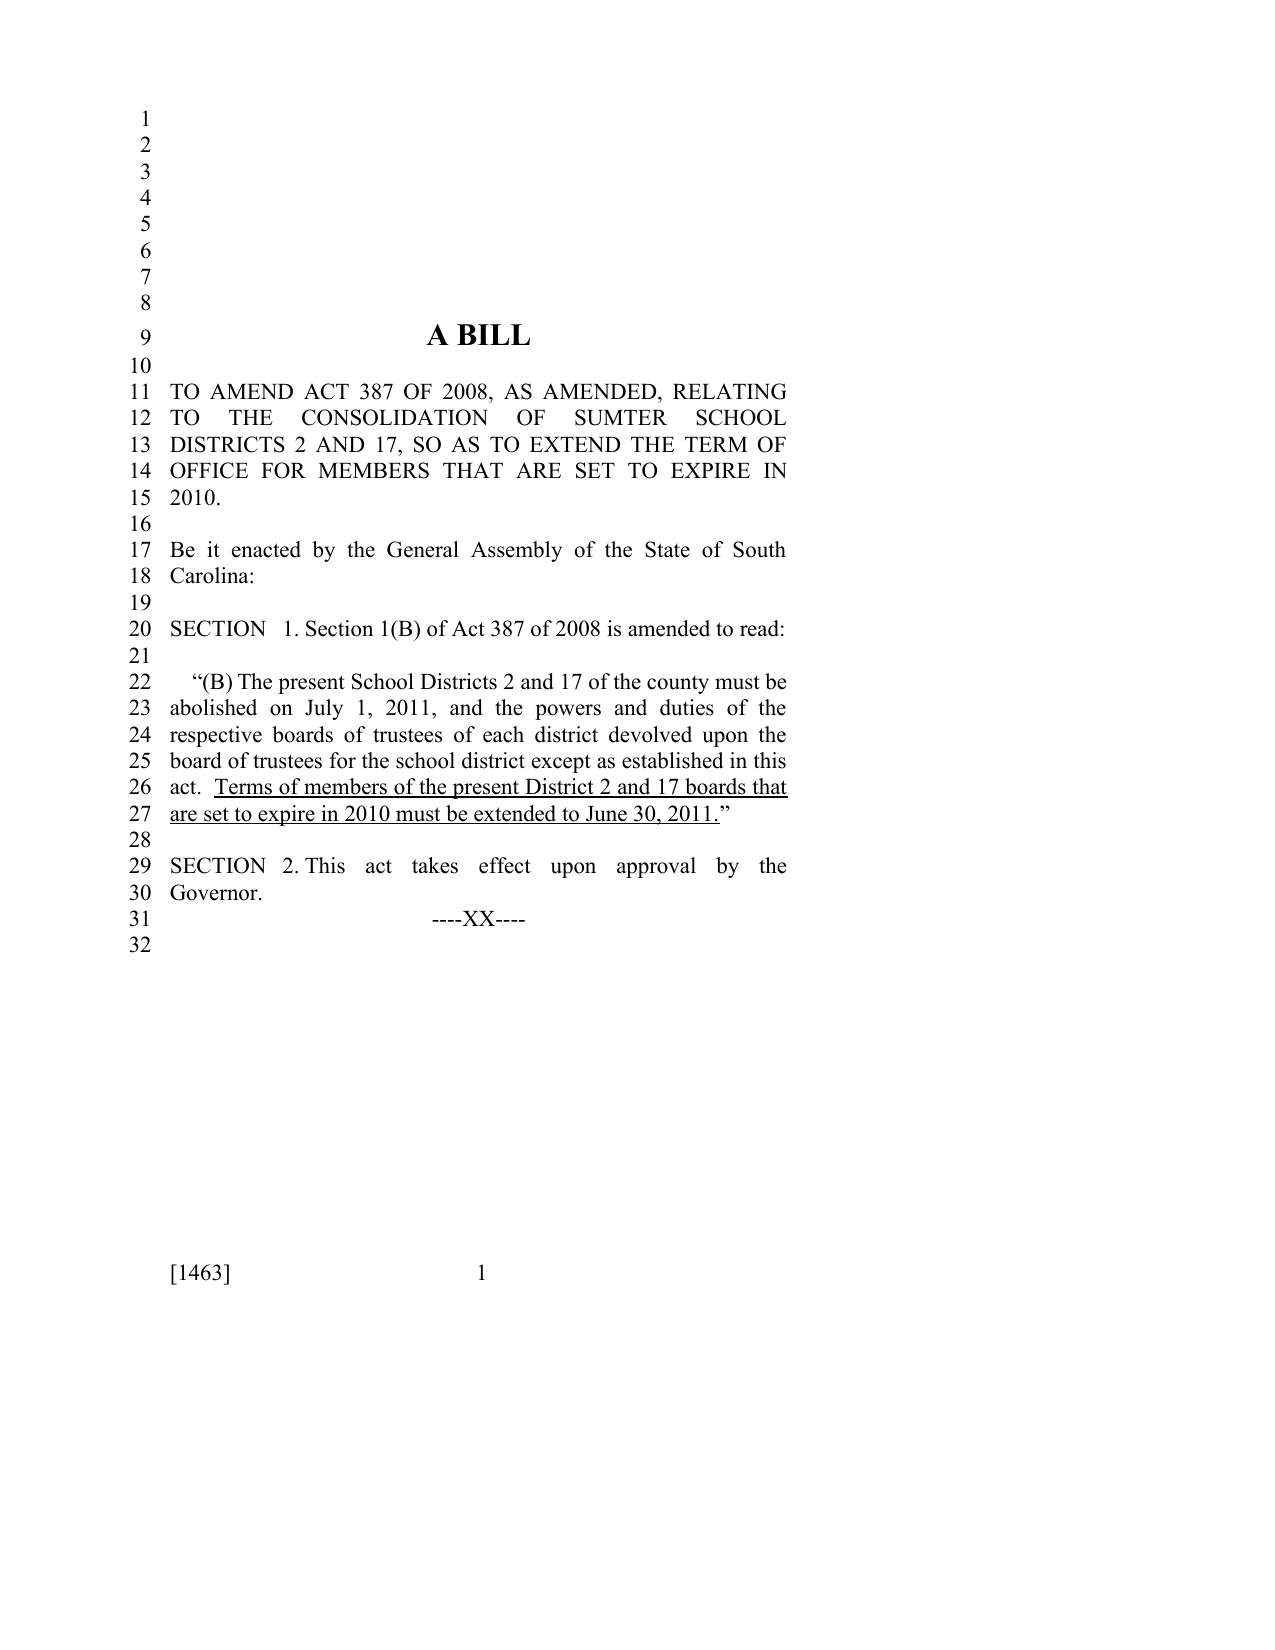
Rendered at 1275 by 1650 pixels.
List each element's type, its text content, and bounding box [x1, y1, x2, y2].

text SECTION 2. This act takes effect upon approval by the Governor. [169, 852, 787, 905]
text TO AMEND ACT 387 OF 2008, AS AMENDED, RELATING TO THE CONSOLIDATION OF SUMTER SCHOOL DISTRICTS 2 AND 17, SO AS TO EXTEND THE TERM OF OFFICE FOR MEMBERS THAT ARE SET TO EXPIRE IN 2010. [169, 378, 787, 510]
text Be it enacted by the General Assembly of the State of South Carolina: [169, 536, 787, 589]
text A BILL [169, 316, 787, 352]
text ----XX---- [169, 905, 787, 932]
text SECTION 1. Section 1(B) of Act 387 of 2008 is amended to read: [169, 615, 787, 642]
text “(B) The present School Districts 2 and 17 of the county must be abolished on July 1, 2011, and the powers and duties of the respective boards of trustees of each district devolved upon the board of trustees for the school district except as established in this act. Terms of members of the present District 2 and 17 boards that are set to expire in 2010 must be extended to June 30, 2011.” [169, 668, 787, 826]
